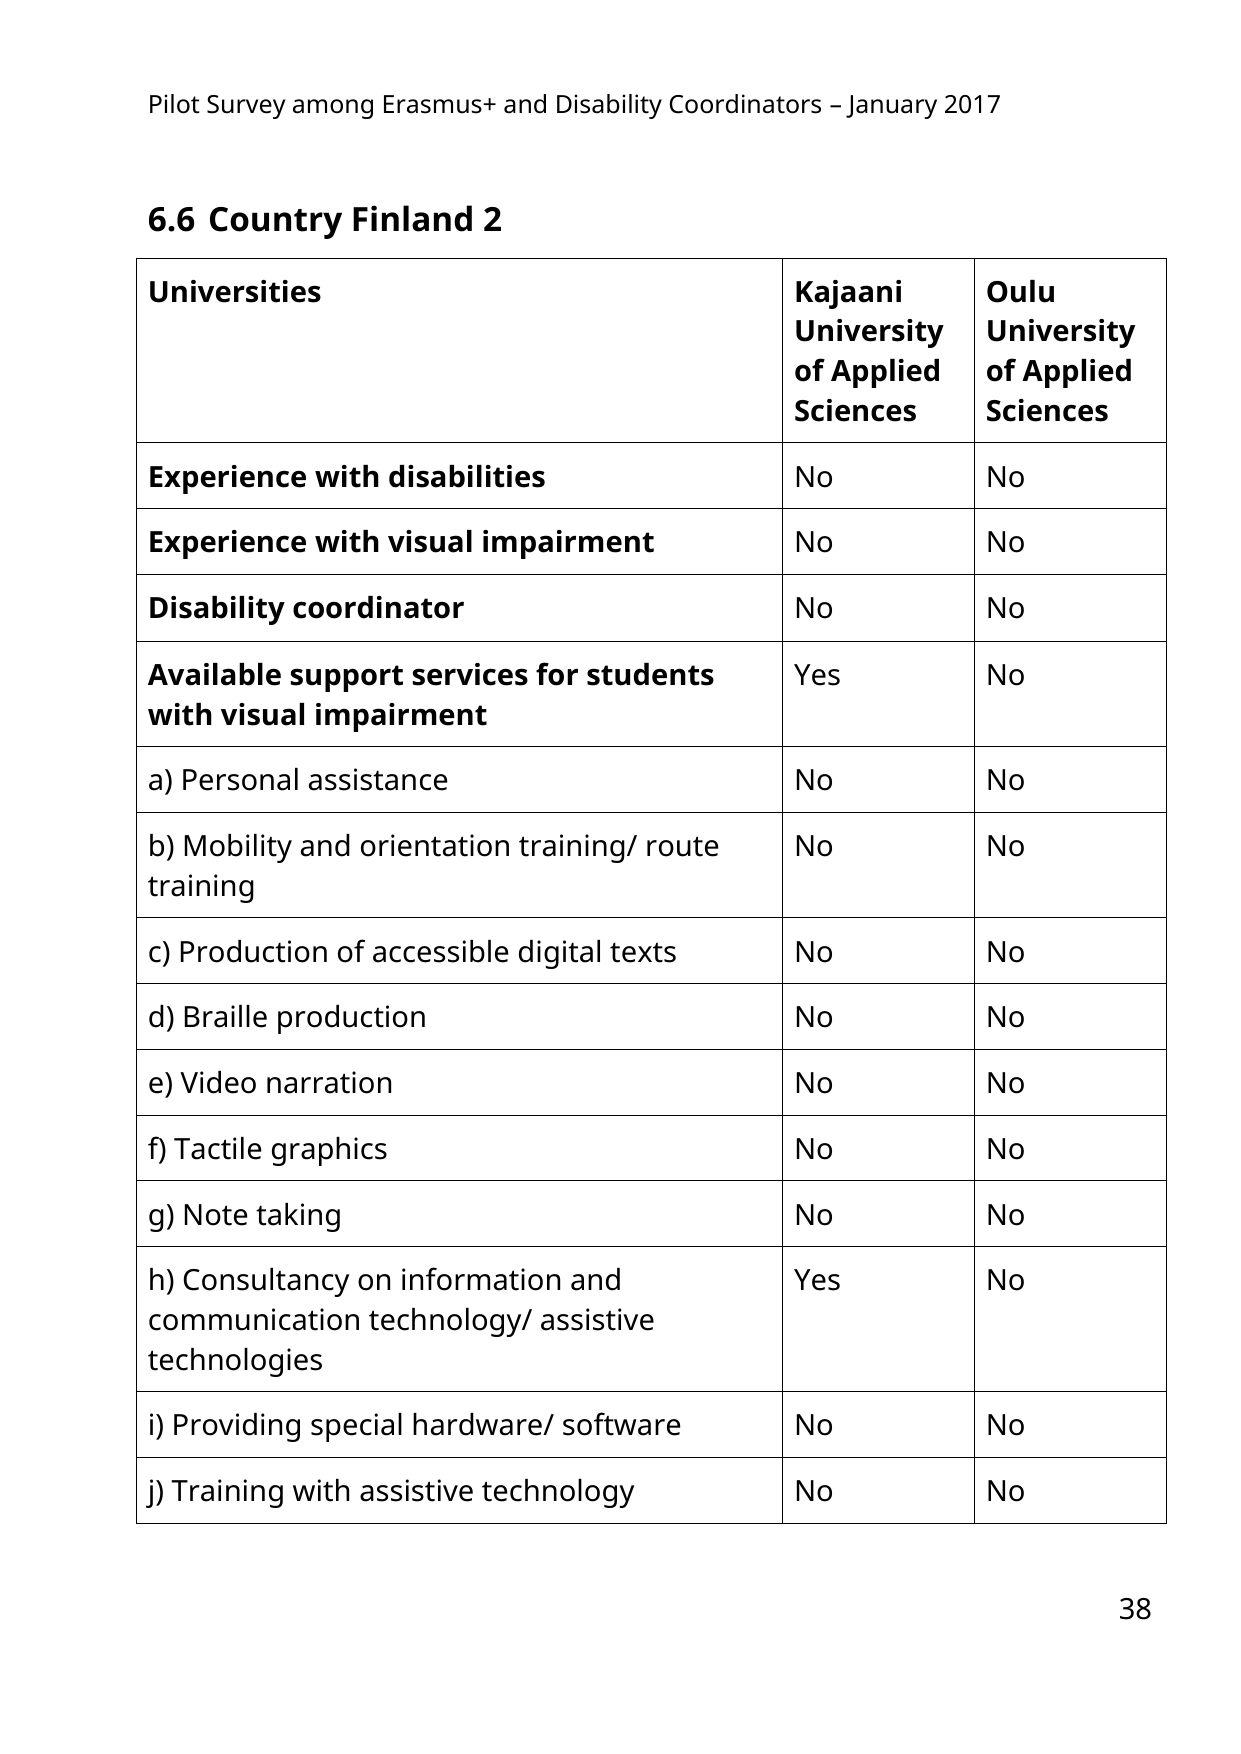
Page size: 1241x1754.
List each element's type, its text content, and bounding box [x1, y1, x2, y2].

table_cell No [783, 984, 974, 1049]
table_cell No [975, 1458, 1166, 1522]
table_cell No [975, 1247, 1166, 1391]
table_cell Disability coordinator [137, 575, 782, 641]
table_cell i) Providing special hardware/ software [137, 1392, 782, 1457]
table_cell No [975, 1050, 1166, 1114]
table_cell No [783, 1458, 974, 1522]
table_cell No [783, 918, 974, 983]
table_cell No [975, 813, 1166, 917]
table_cell b) Mobility and orientation training/ route training [137, 813, 782, 917]
table_cell f) Tactile graphics [137, 1116, 782, 1180]
table_cell No [783, 443, 974, 508]
table_cell e) Video narration [137, 1050, 782, 1114]
table_cell j) Training with assistive technology [137, 1458, 782, 1522]
subtitle Country Finland 2 [148, 196, 1152, 241]
table_cell No [975, 443, 1166, 508]
table_cell Experience with visual impairment [137, 509, 782, 574]
table_header Kajaani University of Applied Sciences [783, 259, 974, 442]
table_cell No [975, 509, 1166, 574]
table_cell Available support services for students with visual impairment [137, 642, 782, 746]
table_cell No [975, 984, 1166, 1049]
table_cell h) Consultancy on information and communication technology/ assistive technologies [137, 1247, 782, 1391]
table_header Oulu University of Applied Sciences [975, 259, 1166, 442]
table_cell No [783, 575, 974, 641]
table_cell No [975, 918, 1166, 983]
table_header Universities [137, 259, 782, 442]
table_cell No [975, 575, 1166, 641]
table_cell No [783, 509, 974, 574]
table_cell a) Personal assistance [137, 747, 782, 812]
table_cell No [975, 1116, 1166, 1180]
table_cell No [975, 747, 1166, 812]
table_cell No [975, 642, 1166, 746]
table_cell Yes [783, 642, 974, 746]
table_cell c) Production of accessible digital texts [137, 918, 782, 983]
table_cell No [783, 1116, 974, 1180]
table_cell No [783, 1181, 974, 1246]
table_cell No [783, 813, 974, 917]
table_cell No [783, 1050, 974, 1114]
table_cell No [975, 1392, 1166, 1457]
table_cell No [975, 1181, 1166, 1246]
table_cell Yes [783, 1247, 974, 1391]
table_cell No [783, 747, 974, 812]
table_cell d) Braille production [137, 984, 782, 1049]
table_cell No [783, 1392, 974, 1457]
table_cell Experience with disabilities [137, 443, 782, 508]
table_cell g) Note taking [137, 1181, 782, 1246]
